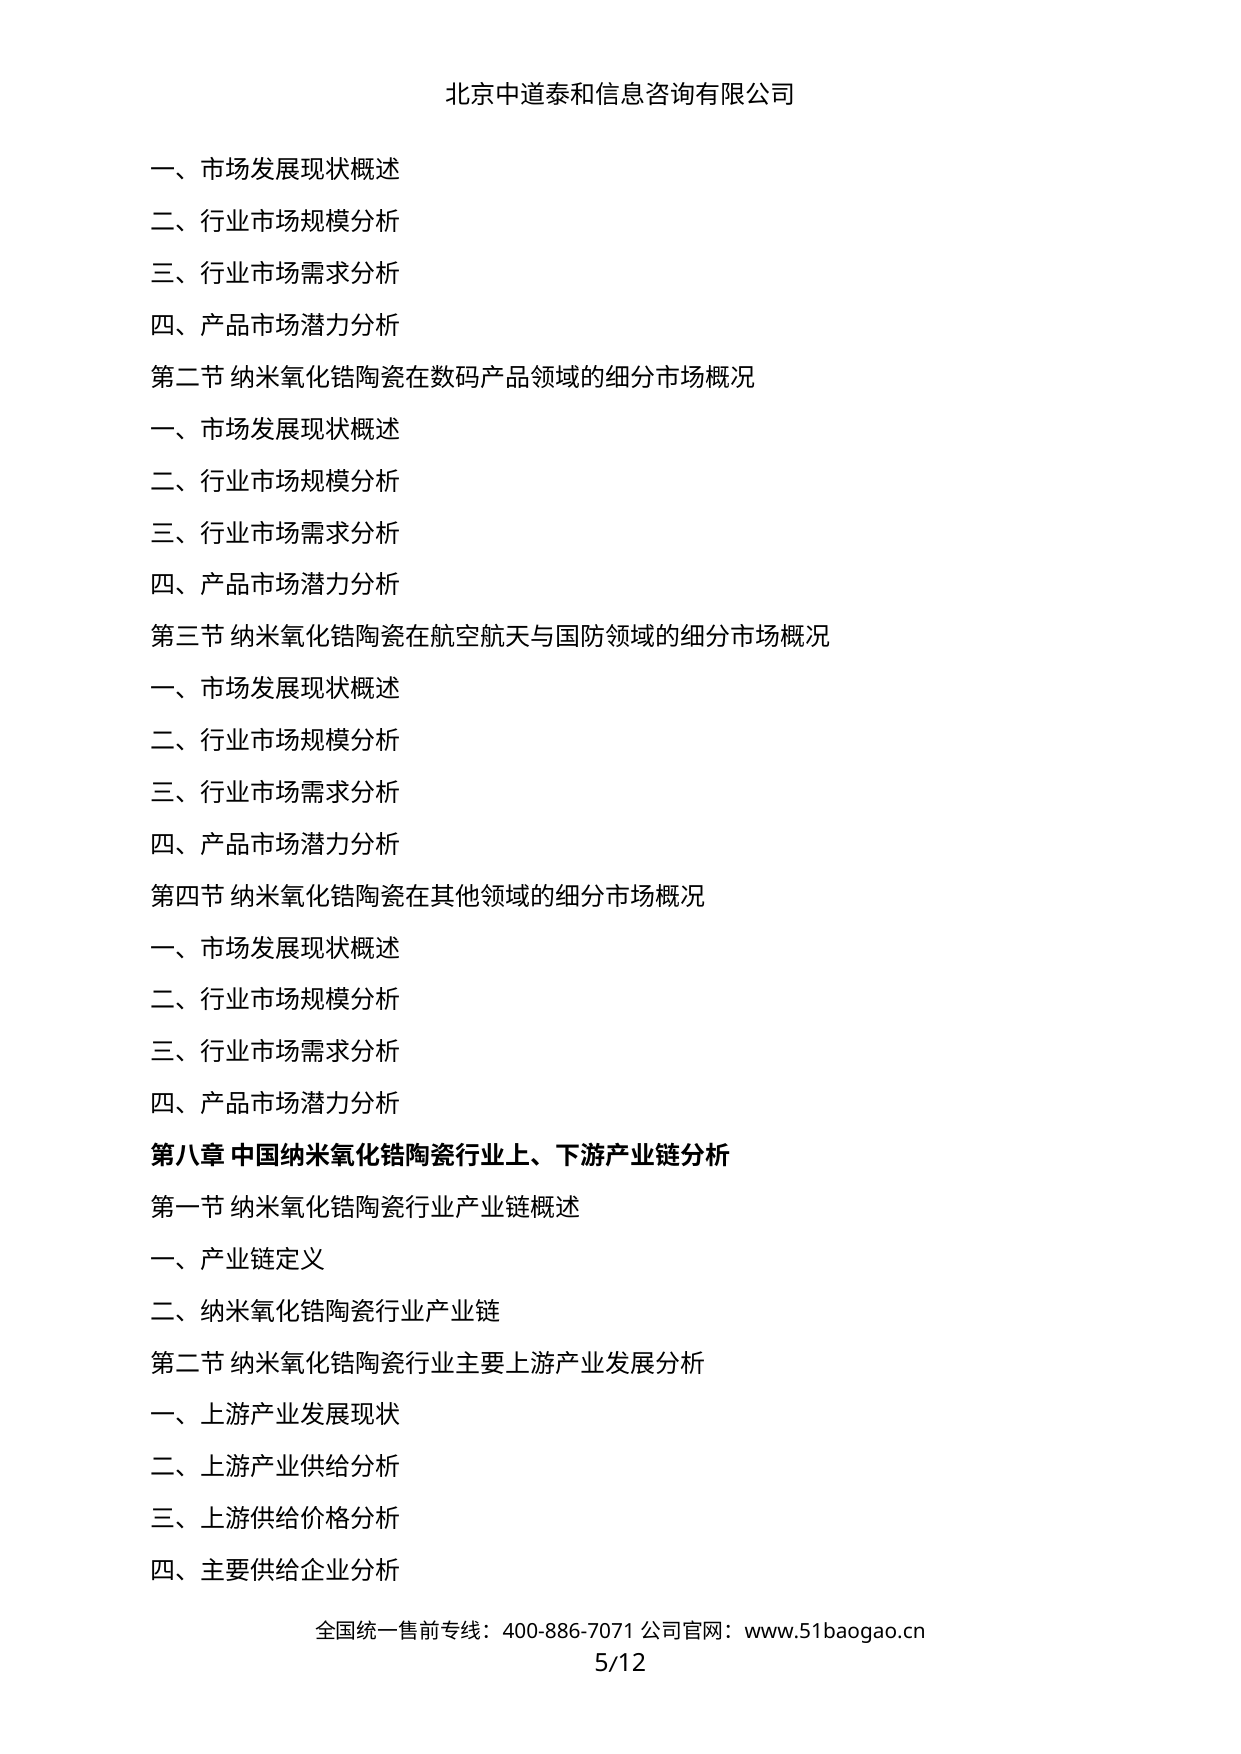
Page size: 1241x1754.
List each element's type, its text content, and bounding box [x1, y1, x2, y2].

text 第一节 纳米氧化锆陶瓷行业产业链概述 [150, 1187, 1090, 1224]
text 二、行业市场规模分析 [150, 721, 1090, 757]
text 一、市场发展现状概述 [150, 150, 1090, 186]
text 一、市场发展现状概述 [150, 669, 1090, 705]
text 三、行业市场需求分析 [150, 772, 1090, 809]
text 一、市场发展现状概述 [150, 409, 1090, 446]
text 第三节 纳米氧化锆陶瓷在航空航天与国防领域的细分市场概况 [150, 617, 1090, 653]
text 四、产品市场潜力分析 [150, 306, 1090, 342]
text 四、主要供给企业分析 [150, 1551, 1090, 1587]
text 第四节 纳米氧化锆陶瓷在其他领域的细分市场概况 [150, 876, 1090, 912]
text 三、行业市场需求分析 [150, 254, 1090, 290]
text 第二节 纳米氧化锆陶瓷行业主要上游产业发展分析 [150, 1343, 1090, 1379]
text 三、行业市场需求分析 [150, 1032, 1090, 1068]
text 二、行业市场规模分析 [150, 461, 1090, 497]
text 二、上游产业供给分析 [150, 1447, 1090, 1483]
text 一、产业链定义 [150, 1239, 1090, 1276]
text 一、上游产业发展现状 [150, 1395, 1090, 1431]
text 三、行业市场需求分析 [150, 513, 1090, 549]
text 二、行业市场规模分析 [150, 980, 1090, 1016]
text 三、上游供给价格分析 [150, 1499, 1090, 1535]
text 四、产品市场潜力分析 [150, 565, 1090, 601]
text 二、纳米氧化锆陶瓷行业产业链 [150, 1291, 1090, 1327]
text 一、市场发展现状概述 [150, 928, 1090, 964]
text 四、产品市场潜力分析 [150, 1084, 1090, 1120]
text 第二节 纳米氧化锆陶瓷在数码产品领域的细分市场概况 [150, 357, 1090, 394]
text 第八章 中国纳米氧化锆陶瓷行业上、下游产业链分析 [150, 1136, 1090, 1172]
text 二、行业市场规模分析 [150, 202, 1090, 238]
text 四、产品市场潜力分析 [150, 824, 1090, 861]
